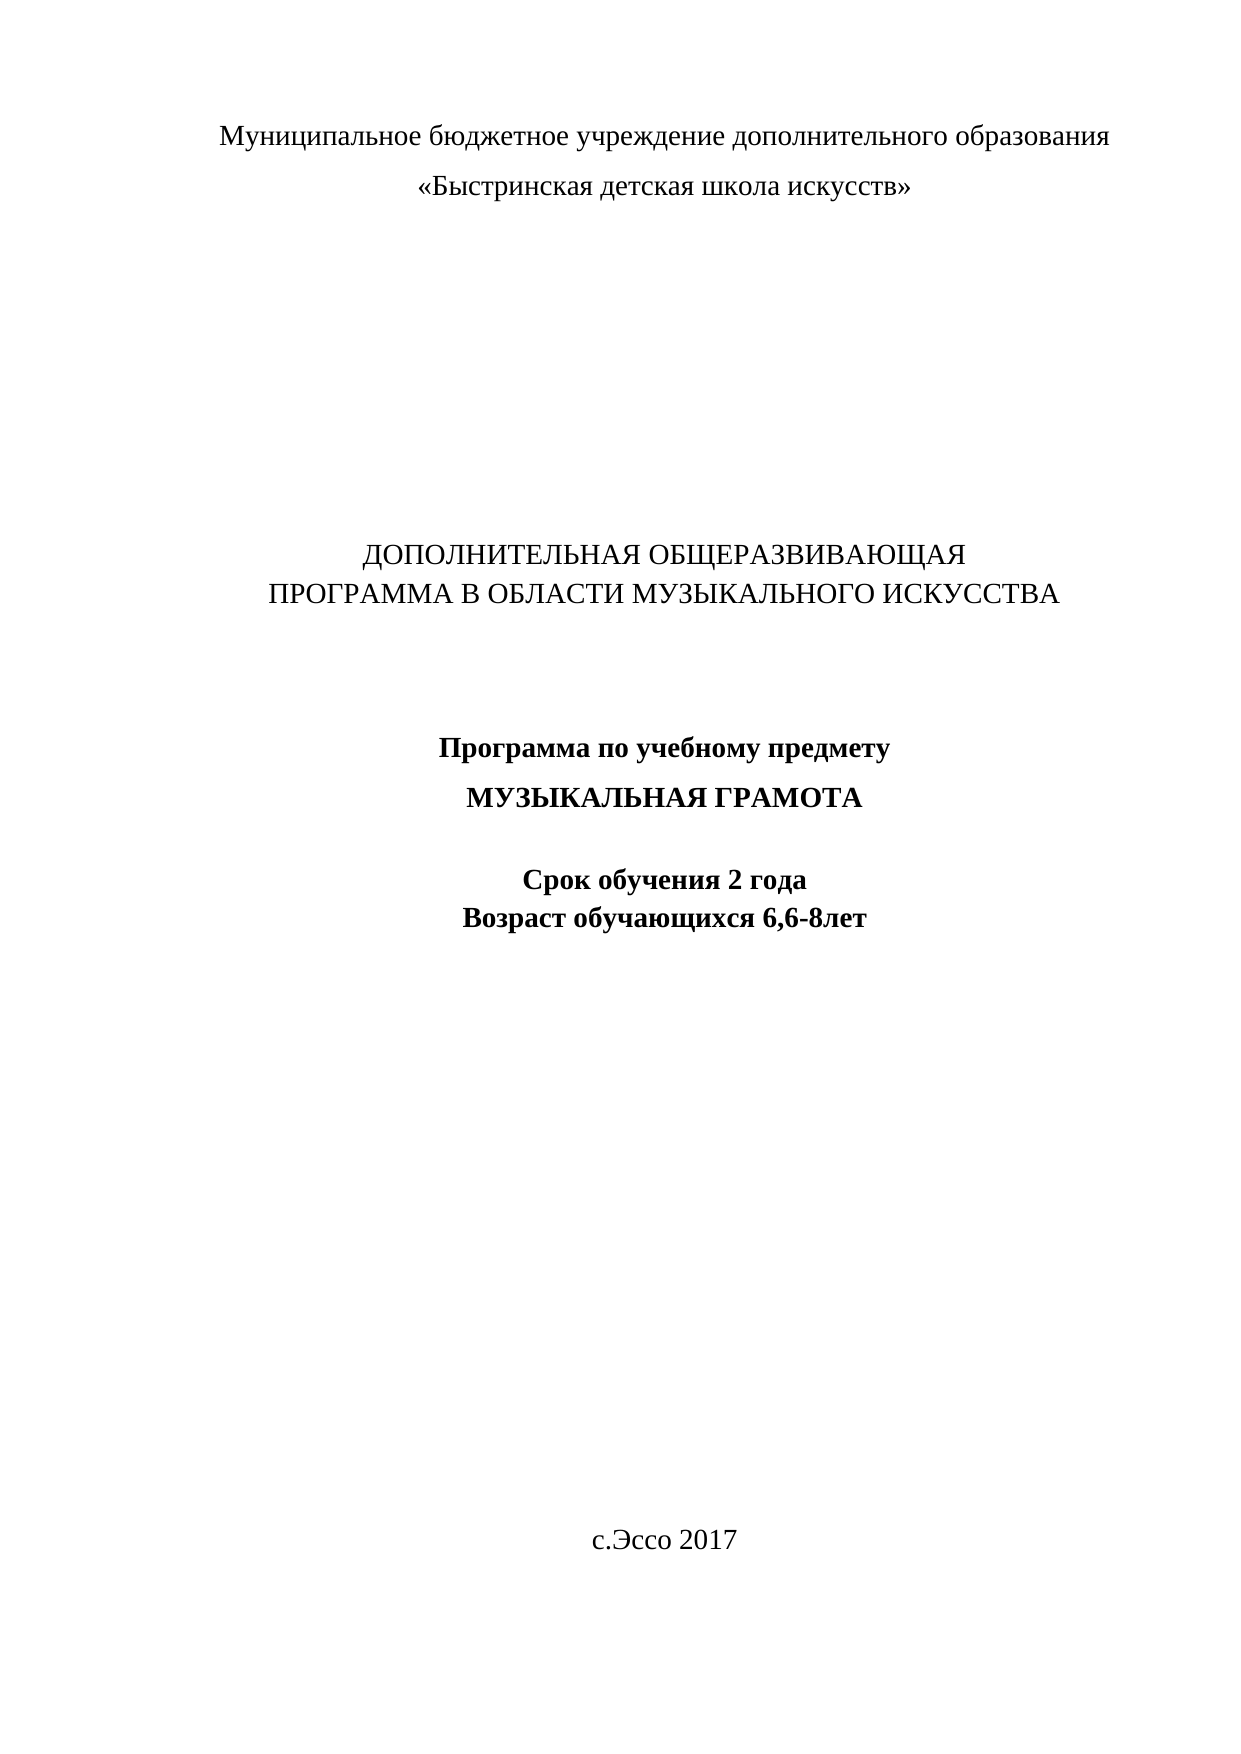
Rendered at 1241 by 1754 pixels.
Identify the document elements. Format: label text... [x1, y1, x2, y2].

text ПРОГРАММА В ОБЛАСТИ МУЗЫКАЛЬНОГО ИСКУССТВА [177, 576, 1152, 609]
text Муниципальное бюджетное учреждение дополнительного образования «Быстринская детская школа искусств» [177, 118, 1152, 202]
text Срок обучения 2 года [177, 862, 1152, 895]
text МУЗЫКАЛЬНАЯ ГРАМОТА [177, 780, 1152, 814]
text Программа по учебному предмету [177, 730, 1152, 764]
text ДОПОЛНИТЕЛЬНАЯ ОБЩЕРАЗВИВАЮЩАЯ [177, 537, 1152, 571]
text Возраст обучающихся 6,6-8лет [177, 900, 1152, 934]
text с.Эссо 2017 [177, 1522, 1152, 1556]
